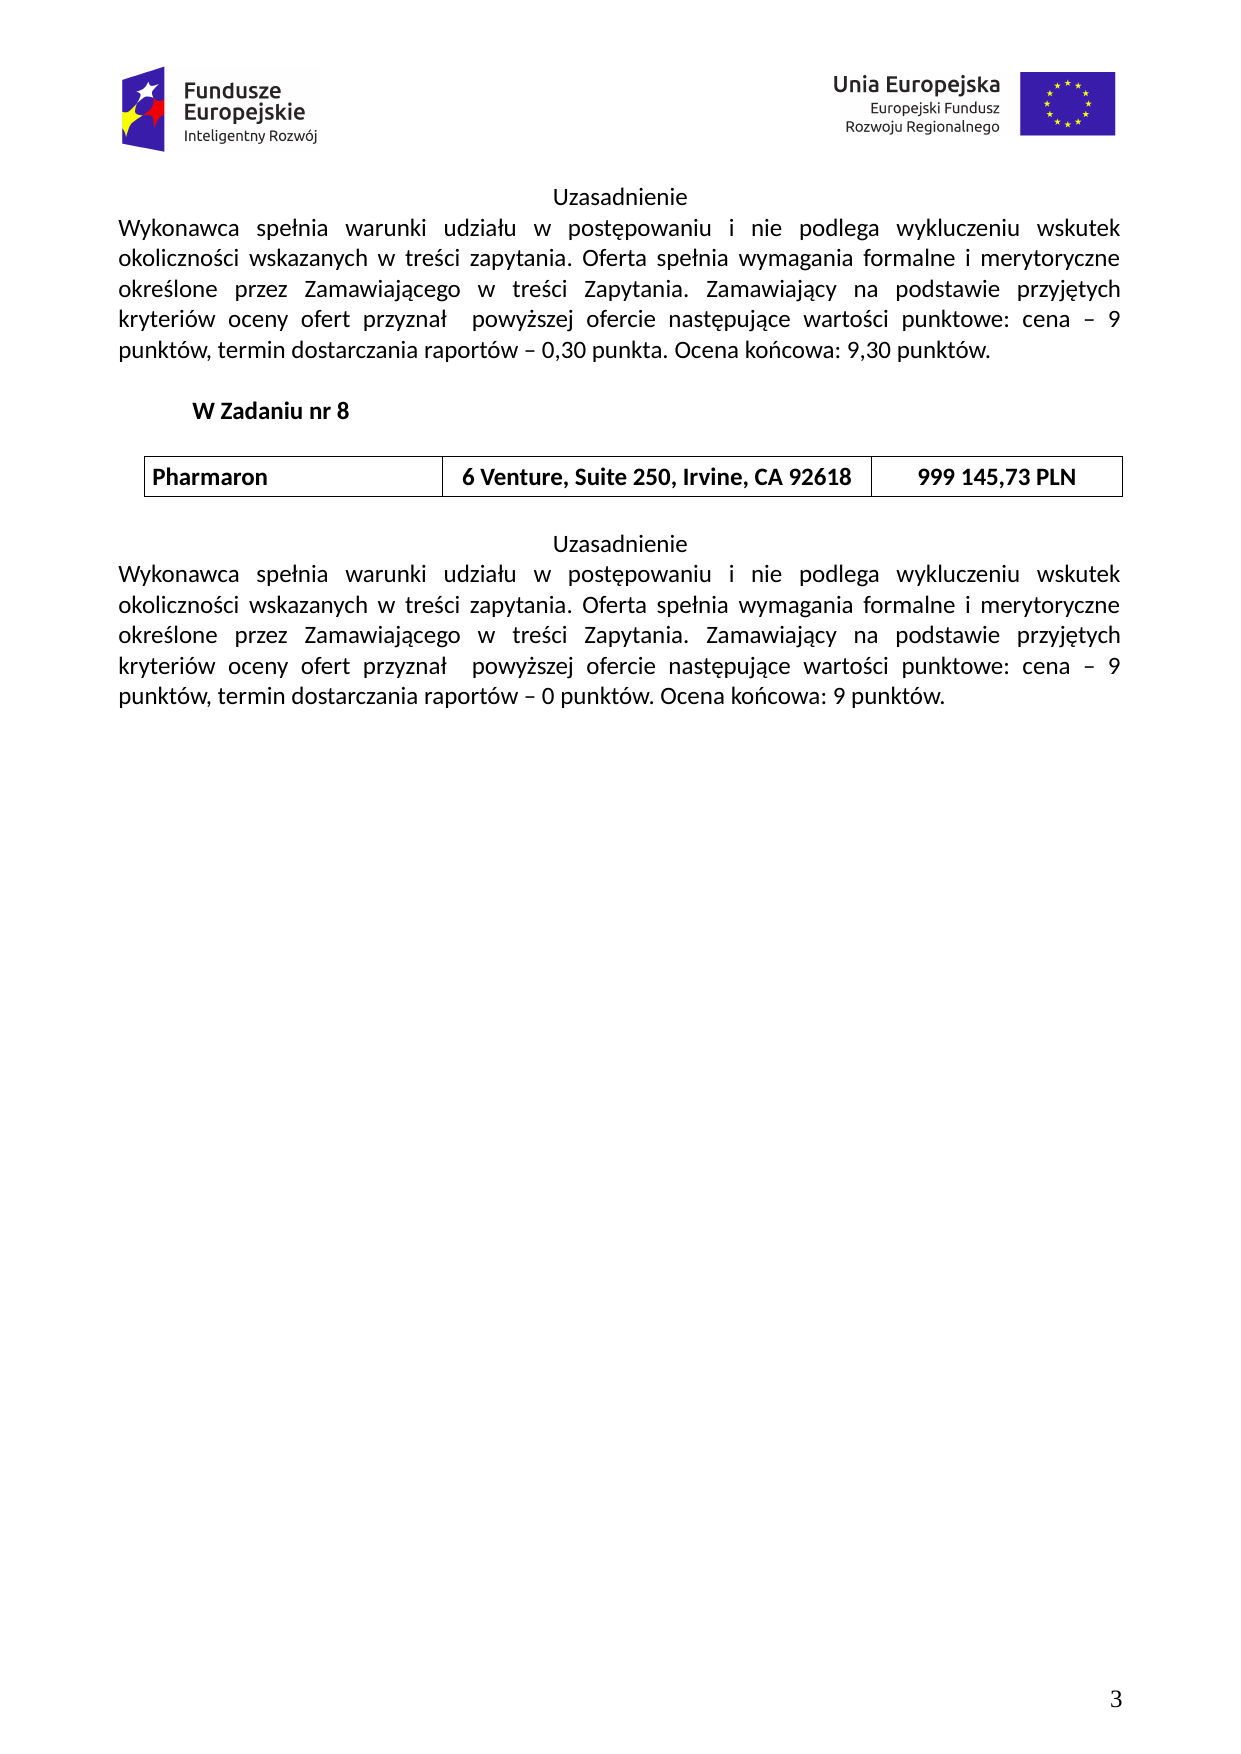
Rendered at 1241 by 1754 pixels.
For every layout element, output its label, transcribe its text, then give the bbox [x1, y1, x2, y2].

text Wykonawca spełnia warunki udziału w postępowaniu i nie podlega wykluczeniu wskutek okoliczności wskazanych w treści zapytania. Oferta spełnia wymagania formalne i merytoryczne określone przez Zamawiającego w treści Zapytania. Zamawiający na podstawie przyjętych kryteriów oceny ofert przyznał powyższej ofercie następujące wartości punktowe: cena – 9 punktów, termin dostarczania raportów – 0 punktów. Ocena końcowa: 9 punktów. [118, 558, 1122, 711]
table_header Pharmaron [145, 457, 442, 496]
picture [118, 66, 320, 153]
text Uzasadnienie [118, 528, 1122, 558]
text Uzasadnienie [118, 181, 1122, 212]
table_header 6 Venture, Suite 250, Irvine, CA 92618 [443, 457, 871, 496]
table_header 999 145,73 PLN [872, 457, 1122, 496]
picture [833, 66, 1120, 137]
text W Zadaniu nr 8 [118, 395, 1122, 425]
